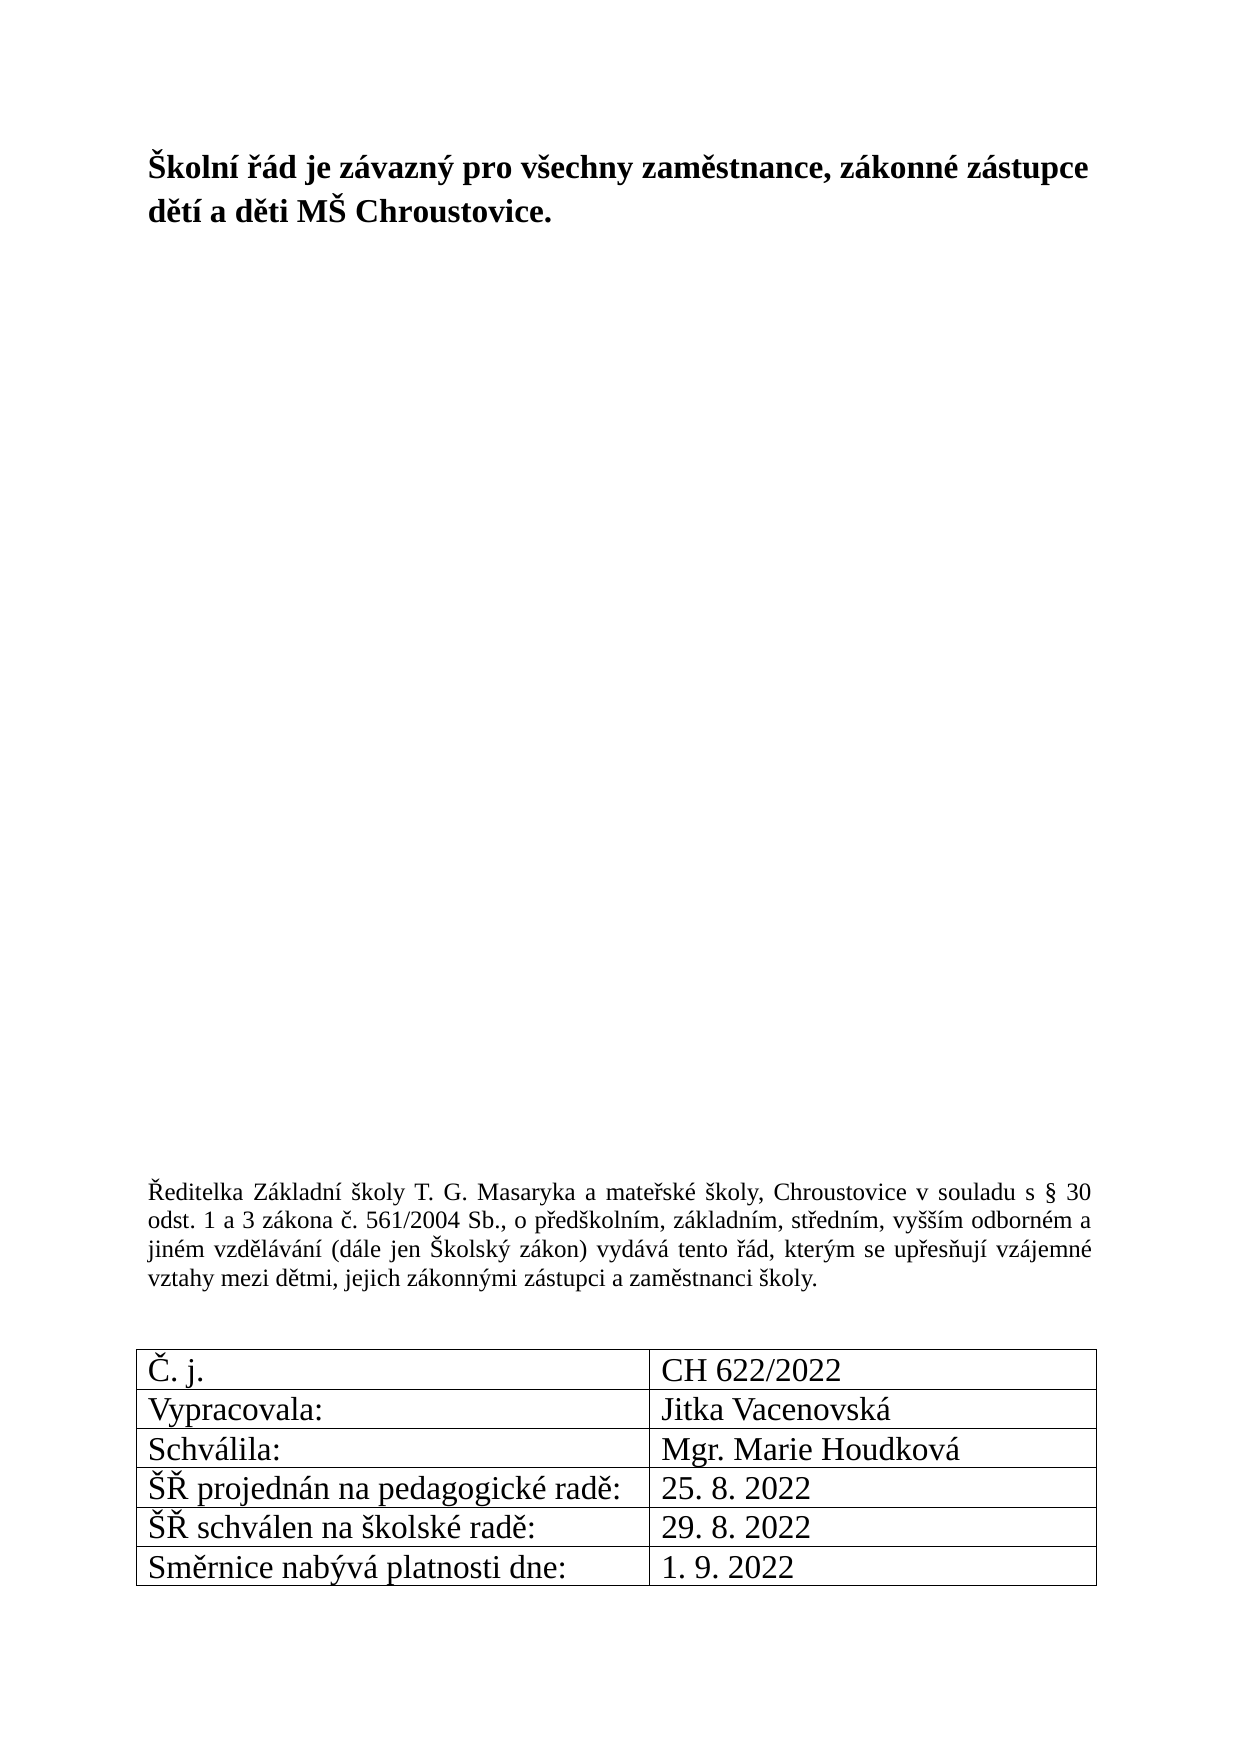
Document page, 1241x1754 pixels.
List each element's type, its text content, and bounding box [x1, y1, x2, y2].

table_header Č. j. [137, 1350, 649, 1388]
table_cell Mgr. Marie Houdková [650, 1429, 1096, 1467]
table_cell Schválila: [137, 1429, 649, 1467]
table_cell Směrnice nabývá platnosti dne: [137, 1547, 649, 1585]
table_cell ŠŘ schválen na školské radě: [137, 1508, 649, 1546]
table_cell Jitka Vacenovská [650, 1390, 1096, 1428]
text Školní řád je závazný pro všechny zaměstnance, zákonné zástupce dětí a děti MŠ Chroustovice. [148, 148, 1093, 230]
table_cell 25. 8. 2022 [650, 1468, 1096, 1507]
table_cell 29. 8. 2022 [650, 1508, 1096, 1546]
table_header CH 622/2022 [650, 1350, 1096, 1388]
table_cell Vypracovala: [137, 1390, 649, 1428]
text Ředitelka Základní školy T. G. Masaryka a mateřské školy, Chroustovice v souladu s § 30 odst. 1 a 3 zákona č. 561/2004 Sb., o předškolním, základním, středním, vyšším odborném a jiném vzdělávání (dále jen Školský zákon) vydává tento řád, kterým se upřesňují vzájemné vztahy mezi dětmi, jejich zákonnými zástupci a zaměstnanci školy. [148, 1177, 1093, 1292]
table_cell ŠŘ projednán na pedagogické radě: [137, 1468, 649, 1507]
table_cell 1. 9. 2022 [650, 1547, 1096, 1585]
